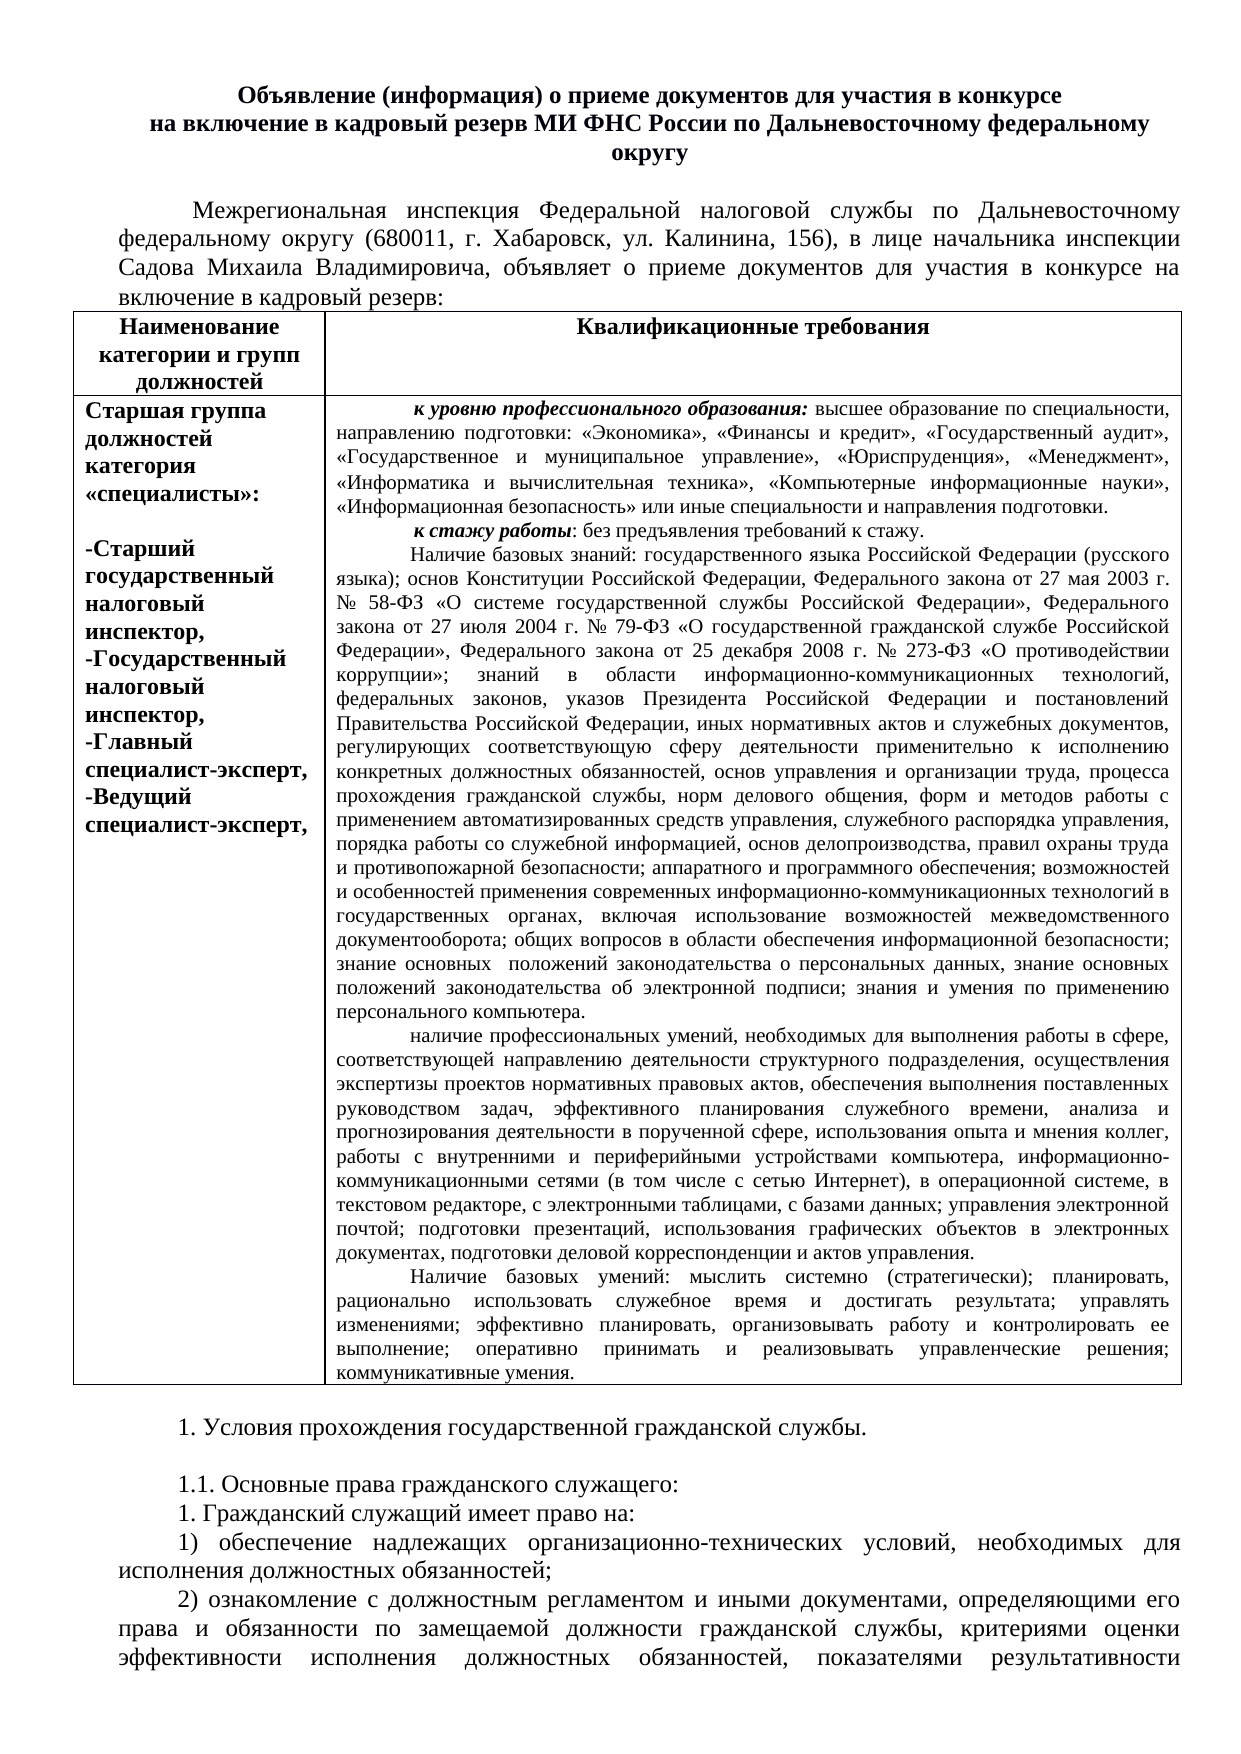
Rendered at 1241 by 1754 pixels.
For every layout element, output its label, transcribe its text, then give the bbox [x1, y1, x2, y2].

table_header Наименование категории и групп должностей [74, 312, 324, 395]
text Межрегиональная инспекция Федеральной налоговой службы по Дальневосточному федеральному округу (680011, г. Хабаровск, ул. Калинина, 156), в лице начальника инспекции Садова Михаила Владимировича, объявляет о приеме документов для участия в конкурсе на включение в кадровый резерв: [118, 195, 1181, 311]
subtitle на включение в кадровый резерв МИ ФНС России по Дальневосточному федеральному округу [118, 108, 1181, 166]
table_cell Старшая группа должностей категория «специалисты»: -Старший государственный налоговый инспектор, -Государственный налоговый инспектор, -Главный специалист-эксперт, -Ведущий специалист-эксперт, [74, 396, 324, 1384]
table_cell к уровню профессионального образования: высшее образование по специальности, направлению подготовки: «Экономика», «Финансы и кредит», «Государственный аудит», «Государственное и муниципальное управление», «Юриспруденция», «Менеджмент», «Информатика и вычислительная техника», «Компьютерные информационные науки», «Информационная безопасность» или иные специальности и направления подготовки. к стажу работы: без предъявления требований к стажу. Наличие базовых знаний: государственного языка Российской Федерации (русского языка); основ Конституции Российской Федерации, Федерального закона от 27 мая 2003 г. № 58-ФЗ «О системе государственной службы Российской Федерации», Федерального закона от 27 июля 2004 г. № 79-ФЗ «О государственной гражданской службе Российской Федерации», Федерального закона от 25 декабря 2008 г. № 273-ФЗ «О противодействии коррупции»; знаний в области информационно-коммуникационных технологий, федеральных законов, указов Президента Российской Федерации и постановлений Правительства Российской Федерации, иных нормативных актов и служебных документов, регулирующих соответствующую сферу деятельности применительно к исполнению конкретных должностных обязанностей, основ управления и организации труда, процесса прохождения гражданской службы, норм делового общения, форм и методов работы с применением автоматизированных средств управления, служебного распорядка управления, порядка работы со служебной информацией, основ делопроизводства, правил охраны труда и противопожарной безопасности; аппаратного и программного обеспечения; возможностей и особенностей применения современных информационно-коммуникационных технологий в государственных органах, включая использование возможностей межведомственного документооборота; общих вопросов в области обеспечения информационной безопасности; знание основных положений законодательства о персональных данных, знание основных положений законодательства об электронной подписи; знания и умения по применению персонального компьютера. наличие профессиональных умений, необходимых для выполнения работы в сфере, соответствующей направлению деятельности структурного подразделения, осуществления экспертизы проектов нормативных правовых актов, обеспечения выполнения поставленных руководством задач, эффективного планирования служебного времени, анализа и прогнозирования деятельности в порученной сфере, использования опыта и мнения коллег, работы с внутренними и периферийными устройствами компьютера, информационно-коммуникационными сетями (в том числе с сетью Интернет), в операционной системе, в текстовом редакторе, с электронными таблицами, с базами данных; управления электронной почтой; подготовки презентаций, использования графических объектов в электронных документах, подготовки деловой корреспонденции и актов управления. Наличие базовых умений: мыслить системно (стратегически); планировать, рационально использовать служебное время и достигать результата; управлять изменениями; эффективно планировать, организовывать работу и контролировать ее выполнение; оперативно принимать и реализовывать управленческие решения; коммуникативные умения. [326, 396, 1181, 1384]
text 1.1. Основные права гражданского служащего: [118, 1469, 1181, 1498]
text 1. Условия прохождения государственной гражданской службы. [118, 1412, 1181, 1440]
subtitle Объявление (информация) о приеме документов для участия в конкурсе [118, 80, 1181, 108]
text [118, 1584, 1181, 1670]
text 1. Гражданский служащий имеет право на: [118, 1498, 1181, 1527]
text 1) обеспечение надлежащих организационно-технических условий, необходимых для исполнения должностных обязанностей; [118, 1527, 1181, 1584]
table_header Квалификационные требования [326, 312, 1181, 395]
